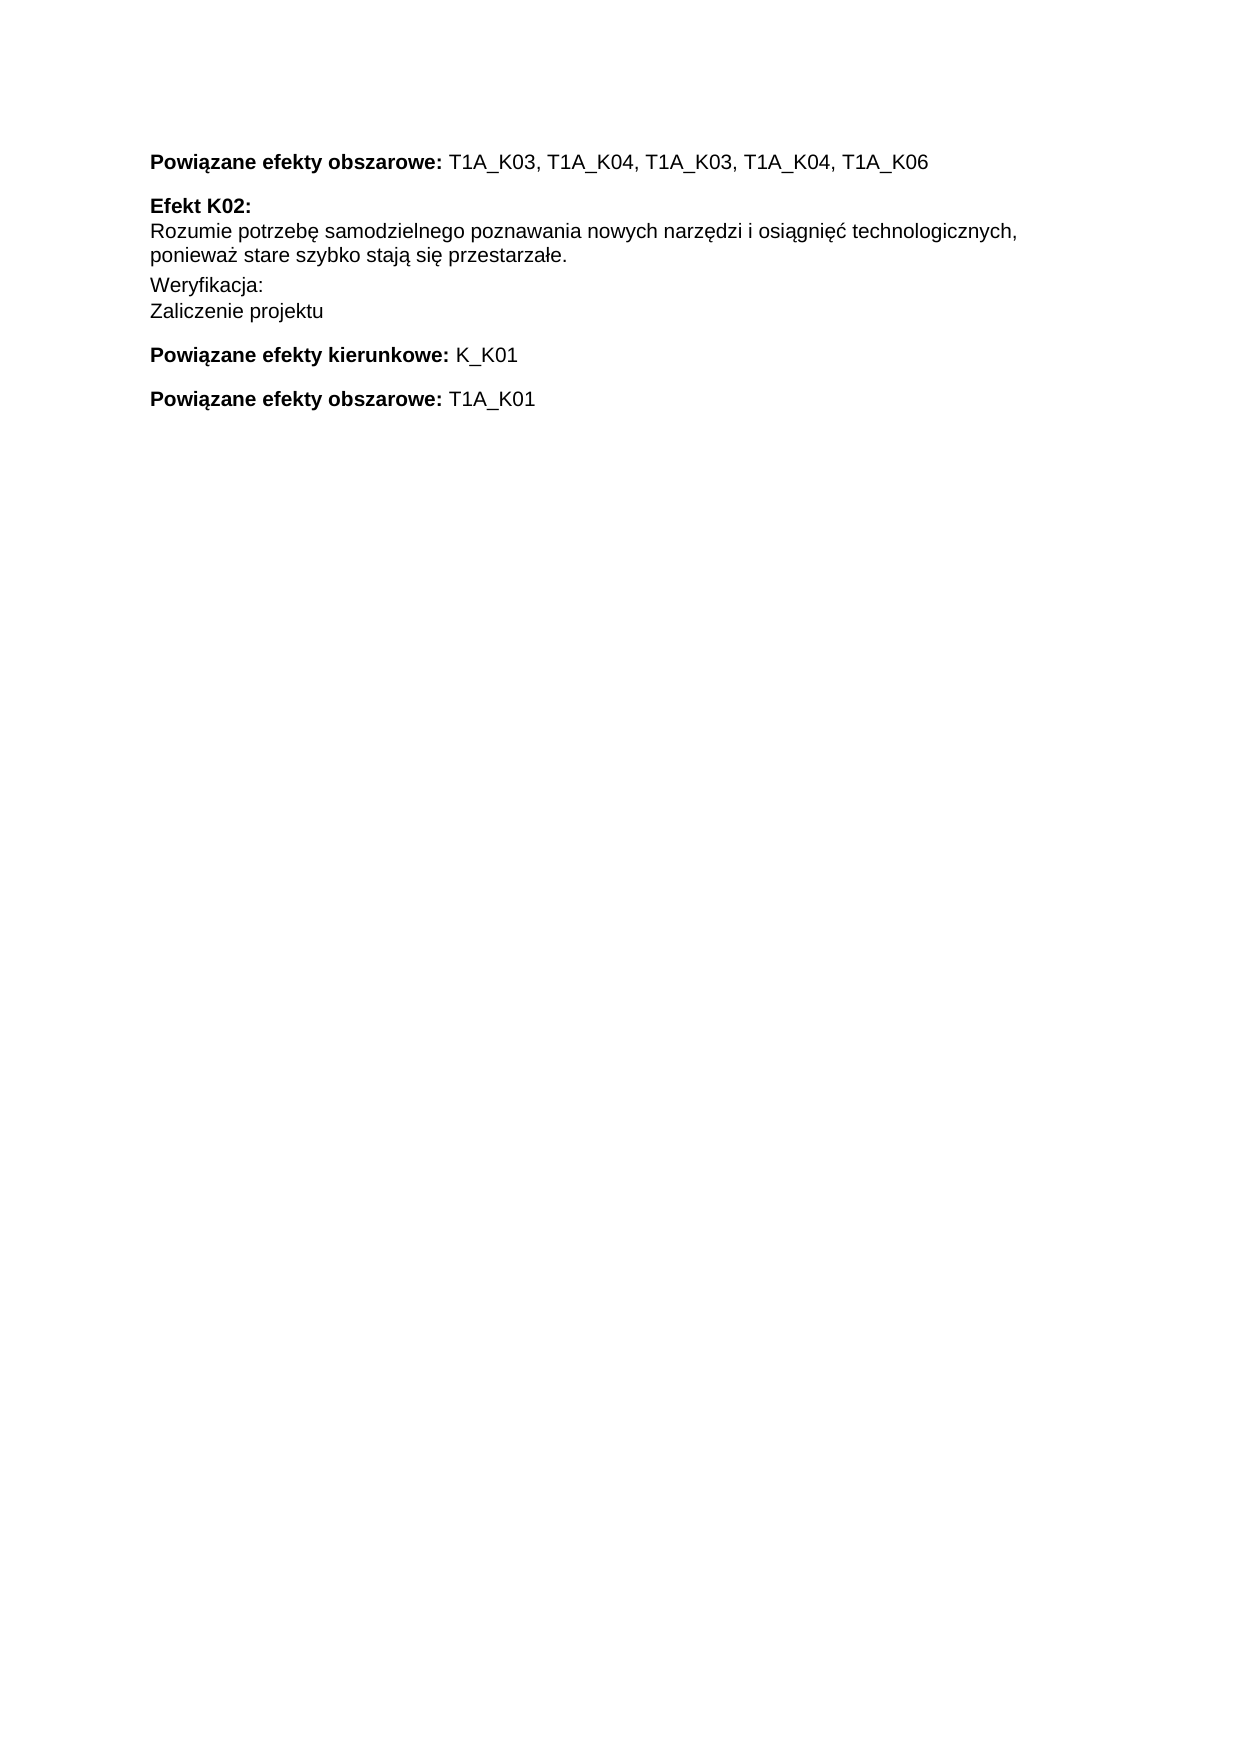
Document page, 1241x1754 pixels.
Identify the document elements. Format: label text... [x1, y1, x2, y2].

text Weryfikacja: [150, 273, 1090, 297]
text Powiązane efekty obszarowe: T1A_K03, T1A_K04, T1A_K03, T1A_K04, T1A_K06 [150, 150, 1090, 174]
text Powiązane efekty obszarowe: T1A_K01 [150, 386, 1090, 410]
text Efekt K02: [150, 194, 1090, 218]
text Zaliczenie projektu [150, 299, 1090, 323]
text Powiązane efekty kierunkowe: K_K01 [150, 343, 1090, 367]
text Rozumie potrzebę samodzielnego poznawania nowych narzędzi i osiągnięć technologicznych, ponieważ stare szybko stają się przestarzałe. [150, 219, 1090, 267]
